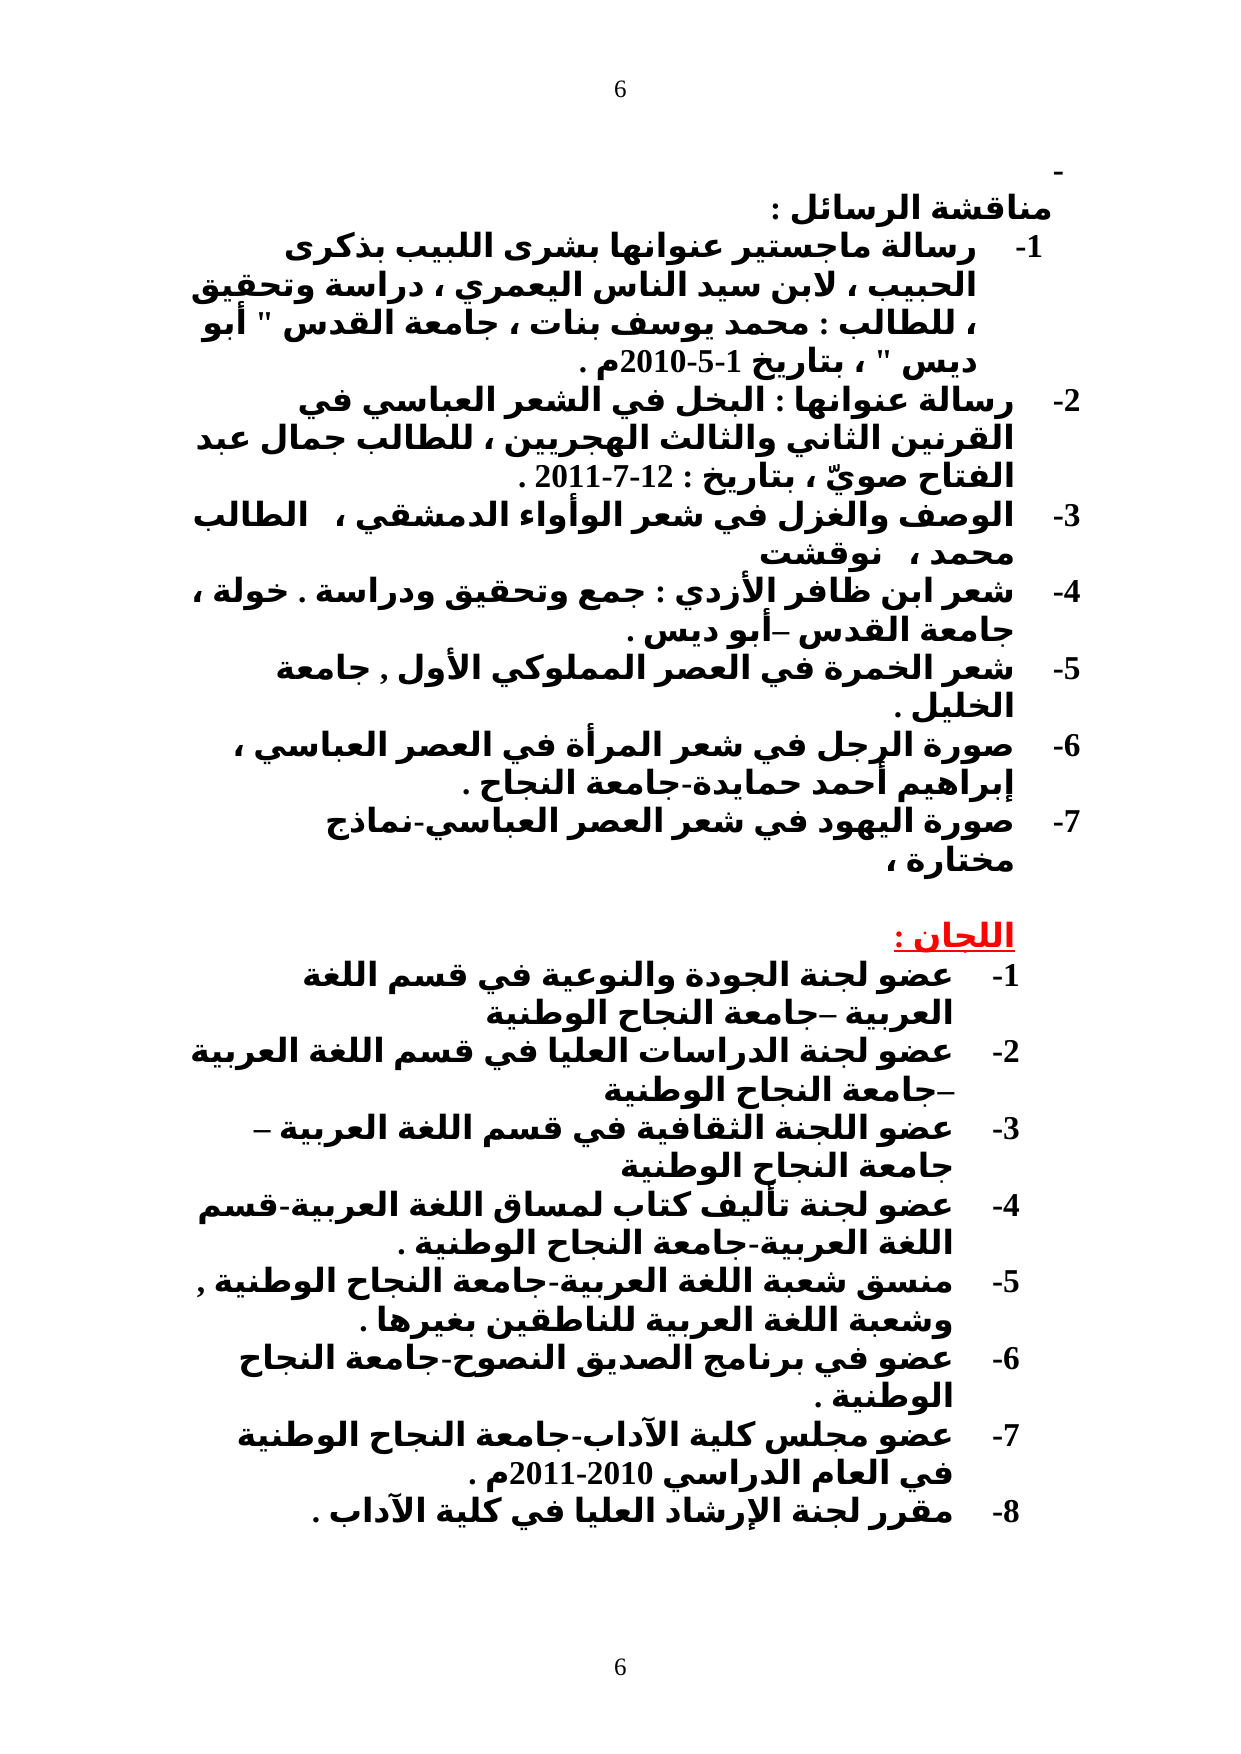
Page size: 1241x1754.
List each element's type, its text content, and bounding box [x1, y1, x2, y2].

list صورة الرجل في شعر المرأة في العصر العباسي ، إبراهيم أحمد حمايدة-جامعة النجاح . [187, 725, 1053, 802]
list عضو مجلس كلية الآداب-جامعة النجاح الوطنية في العام الدراسي 2010-2011م . [187, 1415, 992, 1492]
list رسالة ماجستير عنوانها بشرى اللبيب بذكرى الحبيب ، لابن سيد الناس اليعمري ، دراسة وتحقيق ، للطالب : محمد يوسف بنات ، جامعة القدس " أبو ديس " ، بتاريخ 1-5-2010م . [187, 227, 1015, 380]
list شعر ابن ظافر الأزدي : جمع وتحقيق ودراسة . خولة ، جامعة القدس –أبو ديس . [187, 572, 1053, 648]
list مقرر لجنة الإرشاد العليا في كلية الآداب . [187, 1492, 992, 1530]
text مناقشة الرسائل : [187, 188, 1053, 227]
list شعر الخمرة في العصر المملوكي الأول , جامعة الخليل . [187, 648, 1053, 725]
list عضو في برنامج الصديق النصوح-جامعة النجاح الوطنية . [187, 1338, 992, 1415]
list رسالة عنوانها : البخل في الشعر العباسي في القرنين الثاني والثالث الهجريين ، للطالب جمال عبد الفتاح صويّ ، بتاريخ : 12-7-2011 . [187, 380, 1053, 495]
list صورة اليهود في شعر العصر العباسي-نماذج مختارة ، [187, 802, 1053, 878]
list عضو لجنة الدراسات العليا في قسم اللغة العربية –جامعة النجاح الوطنية [187, 1032, 992, 1108]
list عضو لجنة تأليف كتاب لمساق اللغة العربية-قسم اللغة العربية-جامعة النجاح الوطنية . [187, 1185, 992, 1262]
list الوصف والغزل في شعر الوأواء الدمشقي ، الطالب محمد ، نوقشت [187, 495, 1053, 572]
text اللجان : [187, 917, 1015, 955]
list عضو اللجنة الثقافية في قسم اللغة العربية –جامعة النجاح الوطنية [187, 1108, 992, 1185]
list عضو لجنة الجودة والنوعية في قسم اللغة العربية –جامعة النجاح الوطنية [187, 955, 992, 1032]
list منسق شعبة اللغة العربية-جامعة النجاح الوطنية , وشعبة اللغة العربية للناطقين بغيرها . [187, 1262, 992, 1338]
